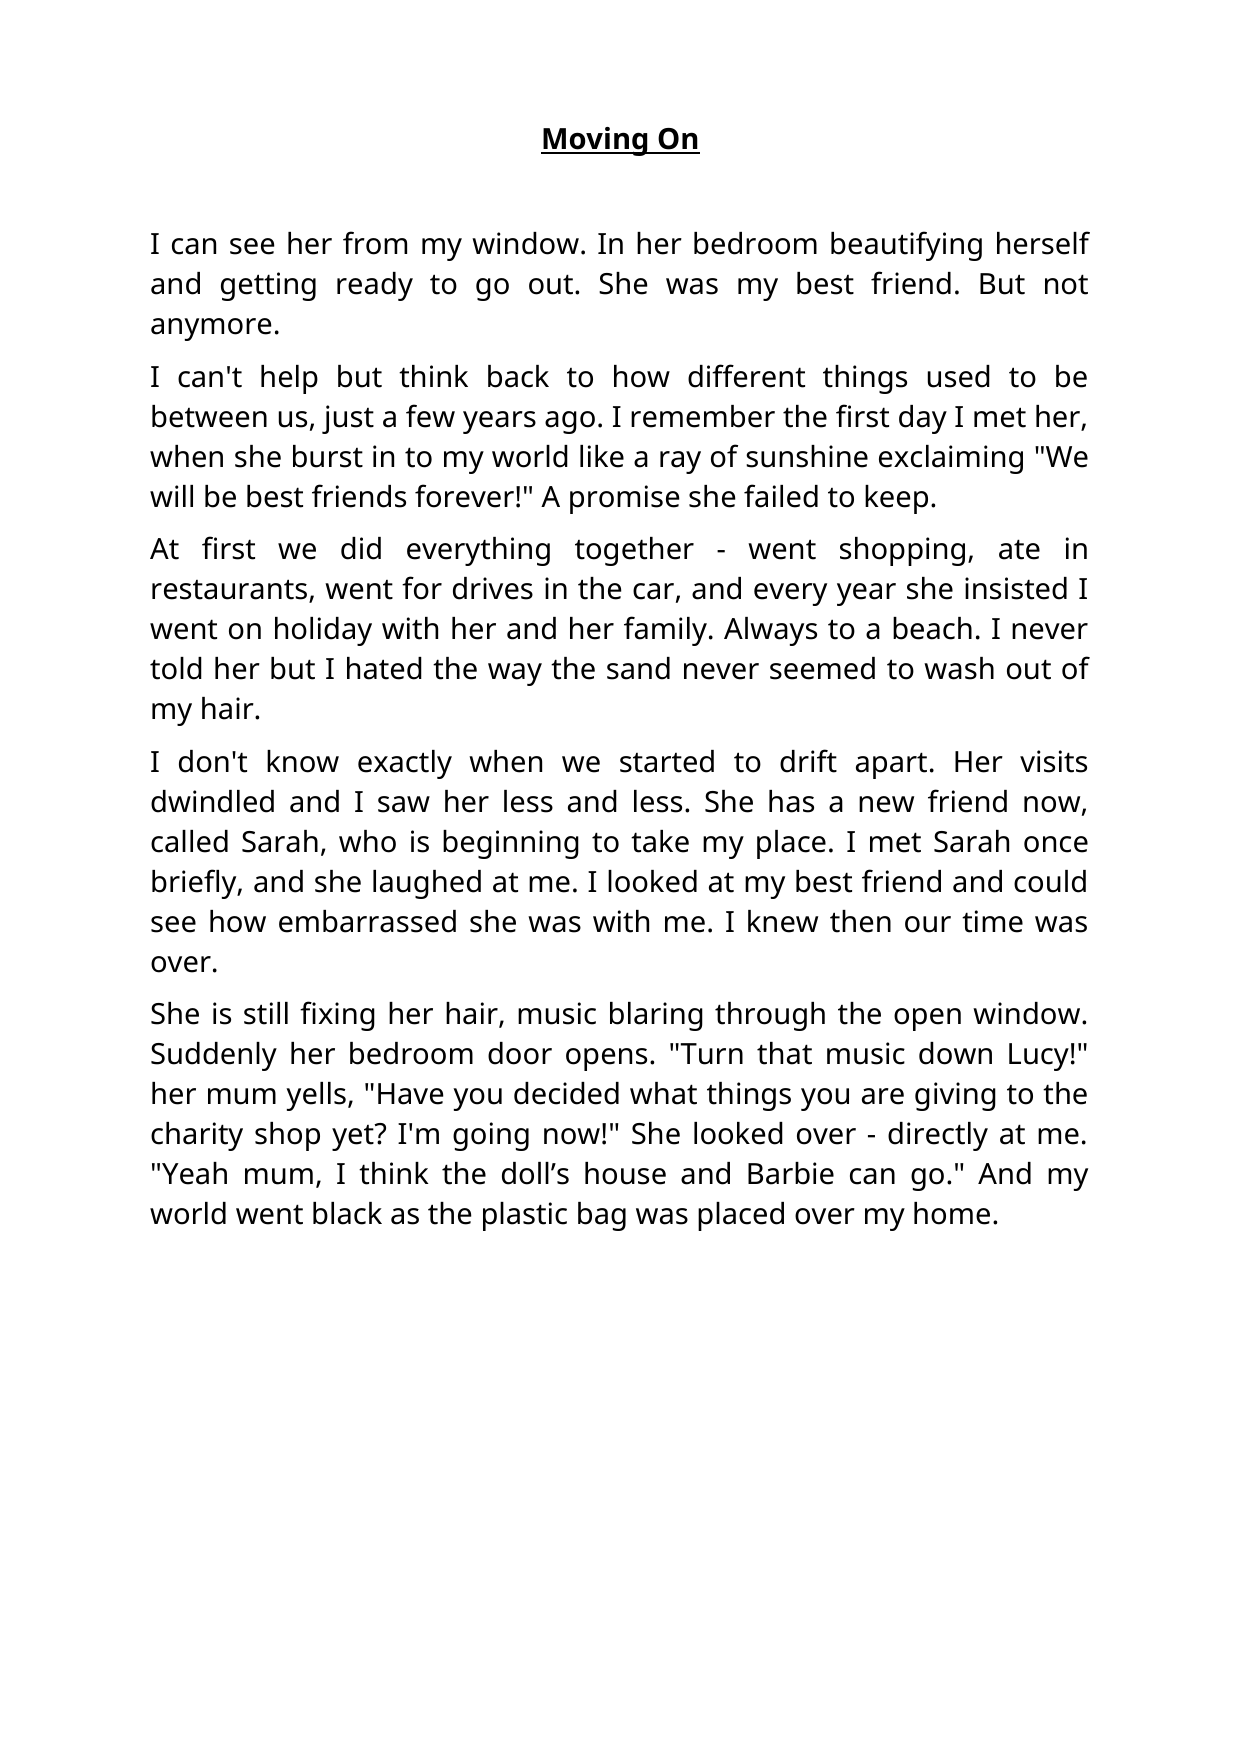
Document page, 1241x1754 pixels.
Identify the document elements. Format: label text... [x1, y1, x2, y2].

text I can't help but think back to how different things used to be between us, just a few years ago. I remember the first day I met her, when she burst in to my world like a ray of sunshine exclaiming "We will be best friends forever!" A promise she failed to keep. [150, 356, 1090, 516]
text Moving On [150, 118, 1090, 158]
text I can see her from my window. In her bedroom beautifying herself and getting ready to go out. She was my best friend. But not anymore. [150, 223, 1090, 343]
text She is still fixing her hair, music blaring through the open window. Suddenly her bedroom door opens. "Turn that music down Lucy!" her mum yells, "Have you decided what things you are giving to the charity shop yet? I'm going now!" She looked over - directly at me. "Yeah mum, I think the doll’s house and Barbie can go." And my world went black as the plastic bag was placed over my home. [150, 993, 1090, 1233]
text At first we did everything together - went shopping, ate in restaurants, went for drives in the car, and every year she insisted I went on holiday with her and her family. Always to a beach. I never told her but I hated the way the sand never seemed to wash out of my hair. [150, 528, 1090, 728]
text I don't know exactly when we started to drift apart. Her visits dwindled and I saw her less and less. She has a new friend now, called Sarah, who is beginning to take my place. I met Sarah once briefly, and she laughed at me. I looked at my best friend and could see how embarrassed she was with me. I knew then our time was over. [150, 741, 1090, 981]
